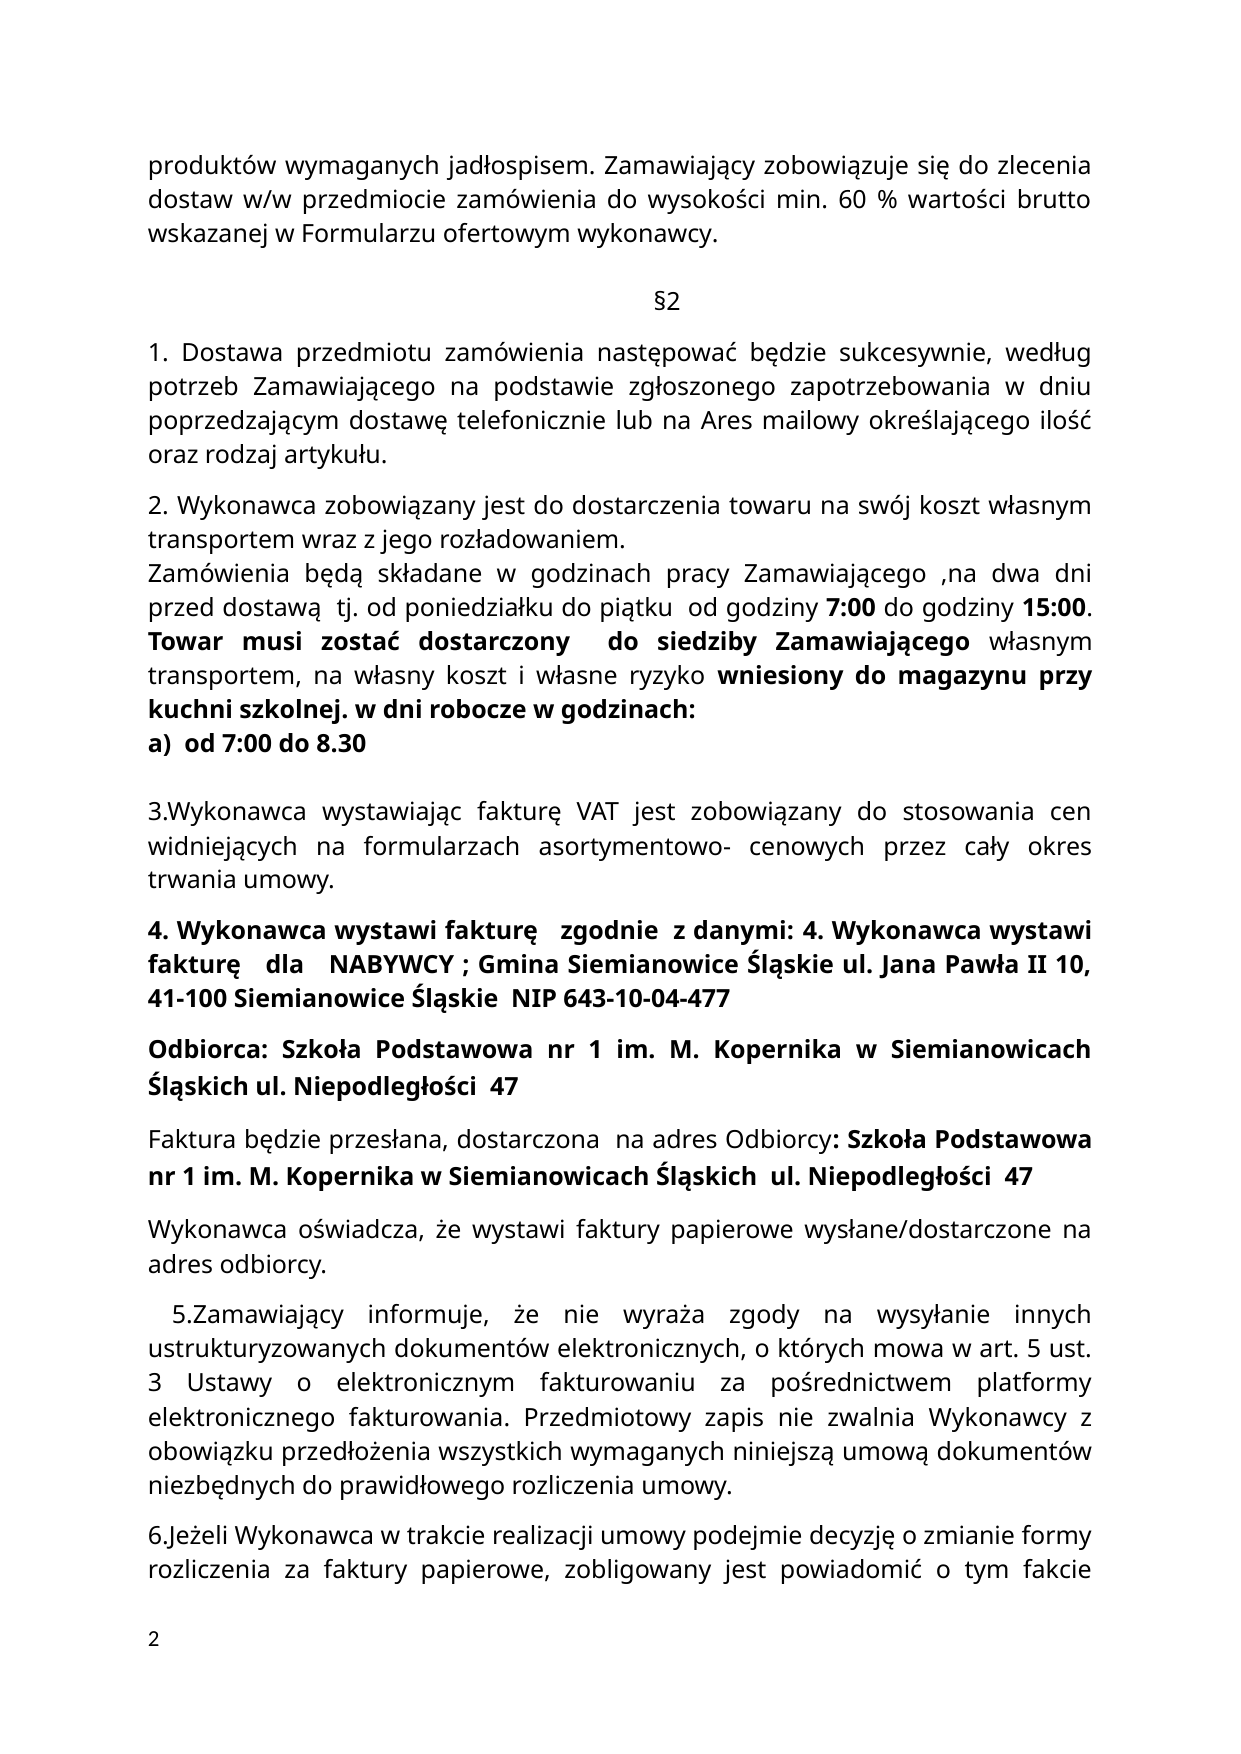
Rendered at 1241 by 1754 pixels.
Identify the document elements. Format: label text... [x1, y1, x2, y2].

text 2. Wykonawca zobowiązany jest do dostarczenia towaru na swój koszt własnym transportem wraz z jego rozładowaniem. [148, 487, 1093, 556]
text 3.Wykonawca wystawiając fakturę VAT jest zobowiązany do stosowania cen widniejących na formularzach asortymentowo- cenowych przez cały okres trwania umowy. [148, 794, 1093, 896]
text Zamówienia będą składane w godzinach pracy Zamawiającego ,na dwa dni przed dostawą tj. od poniedziałku do piątku od godziny 7:00 do godziny 15:00. Towar musi zostać dostarczony do siedziby Zamawiającego własnym transportem, na własny koszt i własne ryzyko wniesiony do magazynu przy kuchni szkolnej. w dni robocze w godzinach: [148, 556, 1093, 726]
text 5.Zamawiający informuje, że nie wyraża zgody na wysyłanie innych ustrukturyzowanych dokumentów elektronicznych, o których mowa w art. 5 ust. 3 Ustawy o elektronicznym fakturowaniu za pośrednictwem platformy elektronicznego fakturowania. Przedmiotowy zapis nie zwalnia Wykonawcy z obowiązku przedłożenia wszystkich wymaganych niniejszą umową dokumentów niezbędnych do prawidłowego rozliczenia umowy. [148, 1297, 1093, 1501]
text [148, 1518, 1093, 1586]
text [148, 148, 1093, 250]
text 4. Wykonawca wystawi fakturę zgodnie z danymi: 4. Wykonawca wystawi fakturę dla NABYWCY ; Gmina Siemianowice Śląskie ul. Jana Pawła II 10, 41-100 Siemianowice Śląskie NIP 643-10-04-477 [148, 913, 1093, 1015]
text Odbiorca: Szkoła Podstawowa nr 1 im. M. Kopernika w Siemianowicach Śląskich ul. Niepodległości 47 [148, 1032, 1093, 1103]
text 1. Dostawa przedmiotu zamówienia następować będzie sukcesywnie, według potrzeb Zamawiającego na podstawie zgłoszonego zapotrzebowania w dniu poprzedzającym dostawę telefonicznie lub na Ares mailowy określającego ilość oraz rodzaj artykułu. [148, 334, 1093, 471]
text Wykonawca oświadcza, że wystawi faktury papierowe wysłane/dostarczone na adres odbiorcy. [148, 1212, 1093, 1280]
text a) od 7:00 do 8.30 [148, 726, 1093, 760]
text Faktura będzie przesłana, dostarczona na adres Odbiorcy: Szkoła Podstawowa nr 1 im. M. Kopernika w Siemianowicach Śląskich ul. Niepodległości 47 [148, 1122, 1093, 1193]
text §2 [148, 284, 1093, 318]
